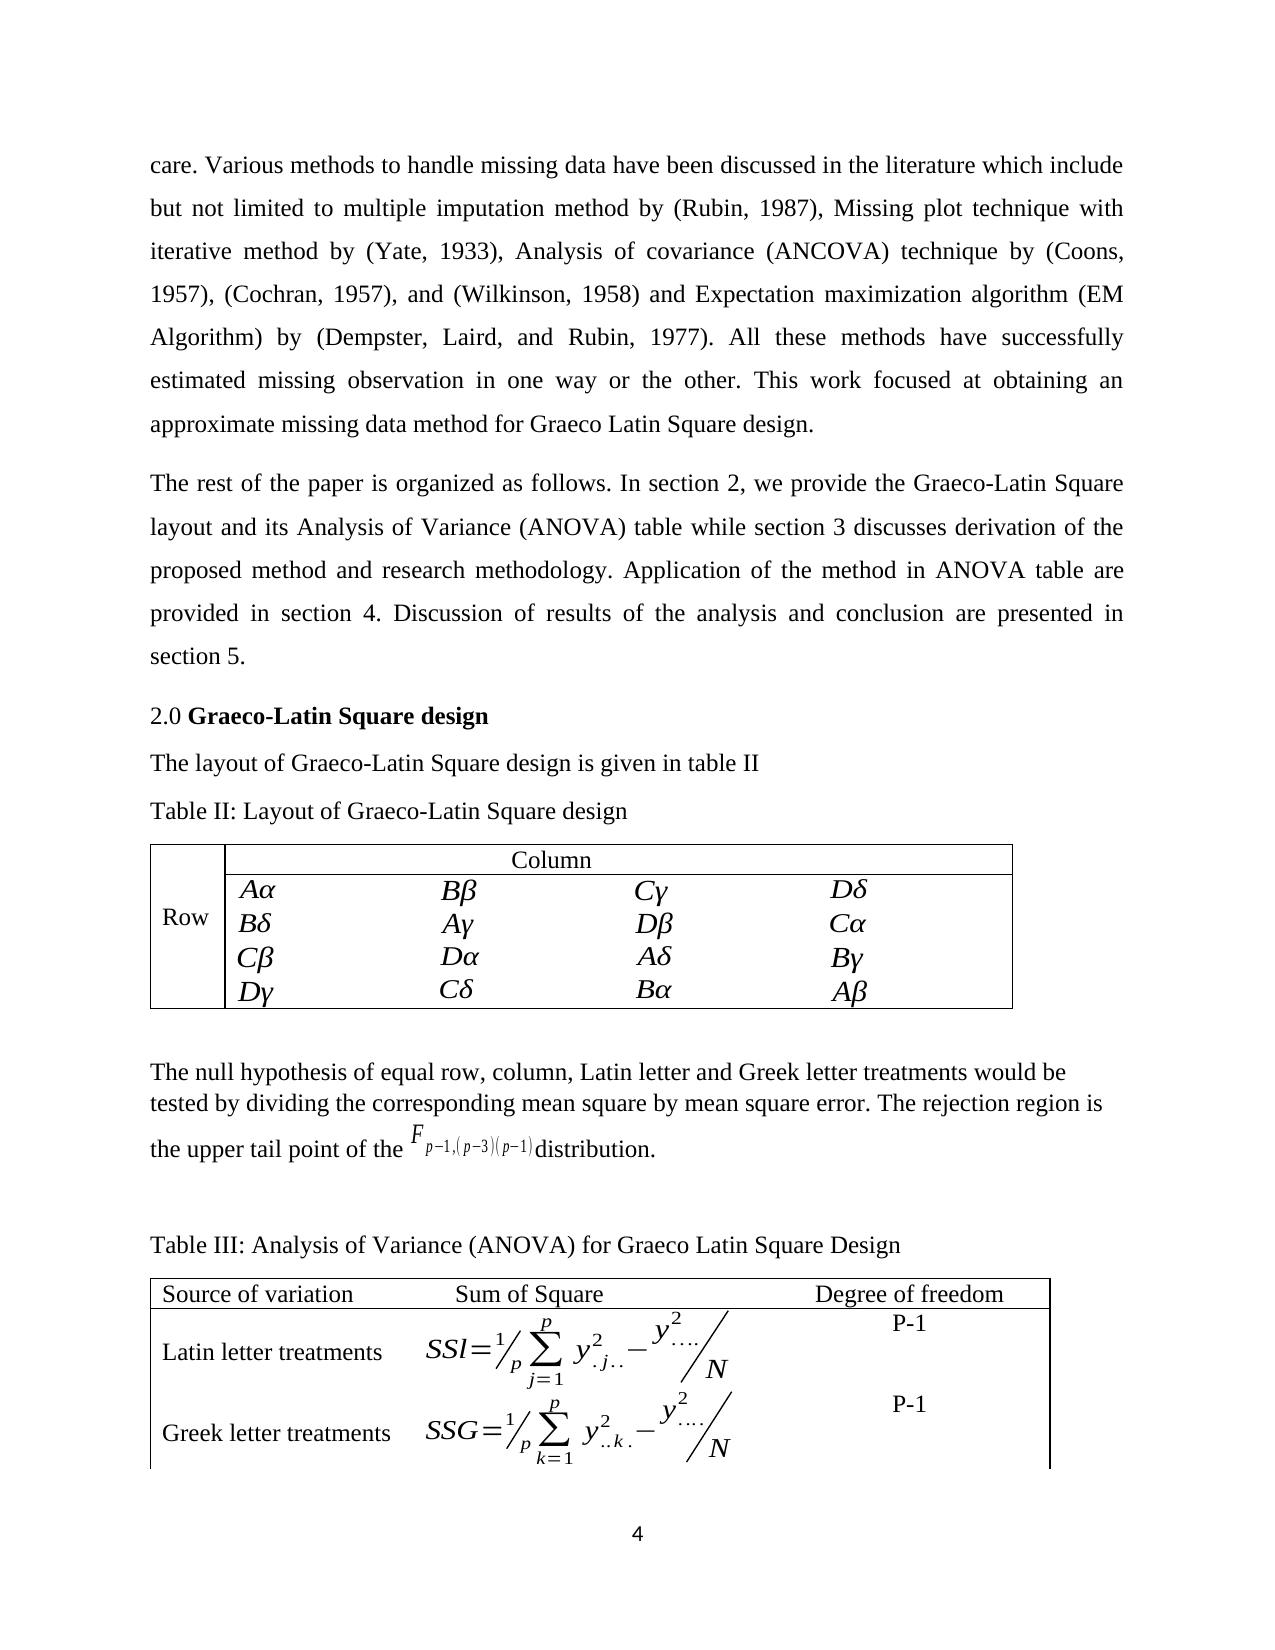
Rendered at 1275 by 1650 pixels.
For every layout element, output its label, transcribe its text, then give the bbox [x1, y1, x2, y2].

table_cell [226, 875, 427, 907]
table_cell [226, 941, 427, 974]
table_cell [428, 941, 622, 974]
table_cell Latin letter treatments [151, 1309, 412, 1389]
table_cell [623, 907, 817, 941]
table_header Column [226, 845, 1012, 874]
table_cell [623, 941, 817, 974]
table_header Degree of freedom [769, 1279, 1049, 1307]
table_cell [817, 941, 1012, 974]
table_cell [623, 875, 817, 907]
text The layout of Graeco-Latin Square design is given in table II [150, 748, 1125, 777]
table_cell [428, 974, 622, 1008]
table_cell P-1 [769, 1309, 1049, 1389]
table_header Row [151, 845, 224, 1008]
text The rest of the paper is organized as follows. In section 2, we provide the Graeco-Latin Square layout and its Analysis of Variance (ANOVA) table while section 3 discusses derivation of the proposed method and research methodology. Application of the method in ANOVA table are provided in section 4. Discussion of results of the analysis and conclusion are presented in section 5. [150, 468, 1125, 670]
table_header Source of variation [151, 1279, 412, 1307]
table_cell P-1 [769, 1390, 1049, 1469]
table_cell [413, 1309, 769, 1389]
text 2.0 Graeco-Latin Square design [150, 701, 1125, 729]
table_cell [413, 1390, 769, 1469]
table_header Sum of Square [413, 1279, 769, 1307]
table_cell [817, 974, 1012, 1008]
table_cell [817, 907, 1012, 941]
text The null hypothesis of equal row, column, Latin letter and Greek letter treatments would be tested by dividing the corresponding mean square by mean square error. The rejection region is the upper tail point of the distribution. [150, 1057, 1125, 1163]
text Table II: Layout of Graeco-Latin Square design [150, 796, 1125, 825]
table_cell [226, 907, 427, 941]
table_cell [817, 875, 1012, 907]
table_cell [623, 974, 817, 1008]
table_cell [428, 907, 622, 941]
table_cell Greek letter treatments [151, 1390, 412, 1469]
table_cell [226, 974, 427, 1008]
table_cell [428, 875, 622, 907]
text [150, 150, 1125, 437]
text Table III: Analysis of Variance (ANOVA) for Graeco Latin Square Design [150, 1230, 1125, 1259]
